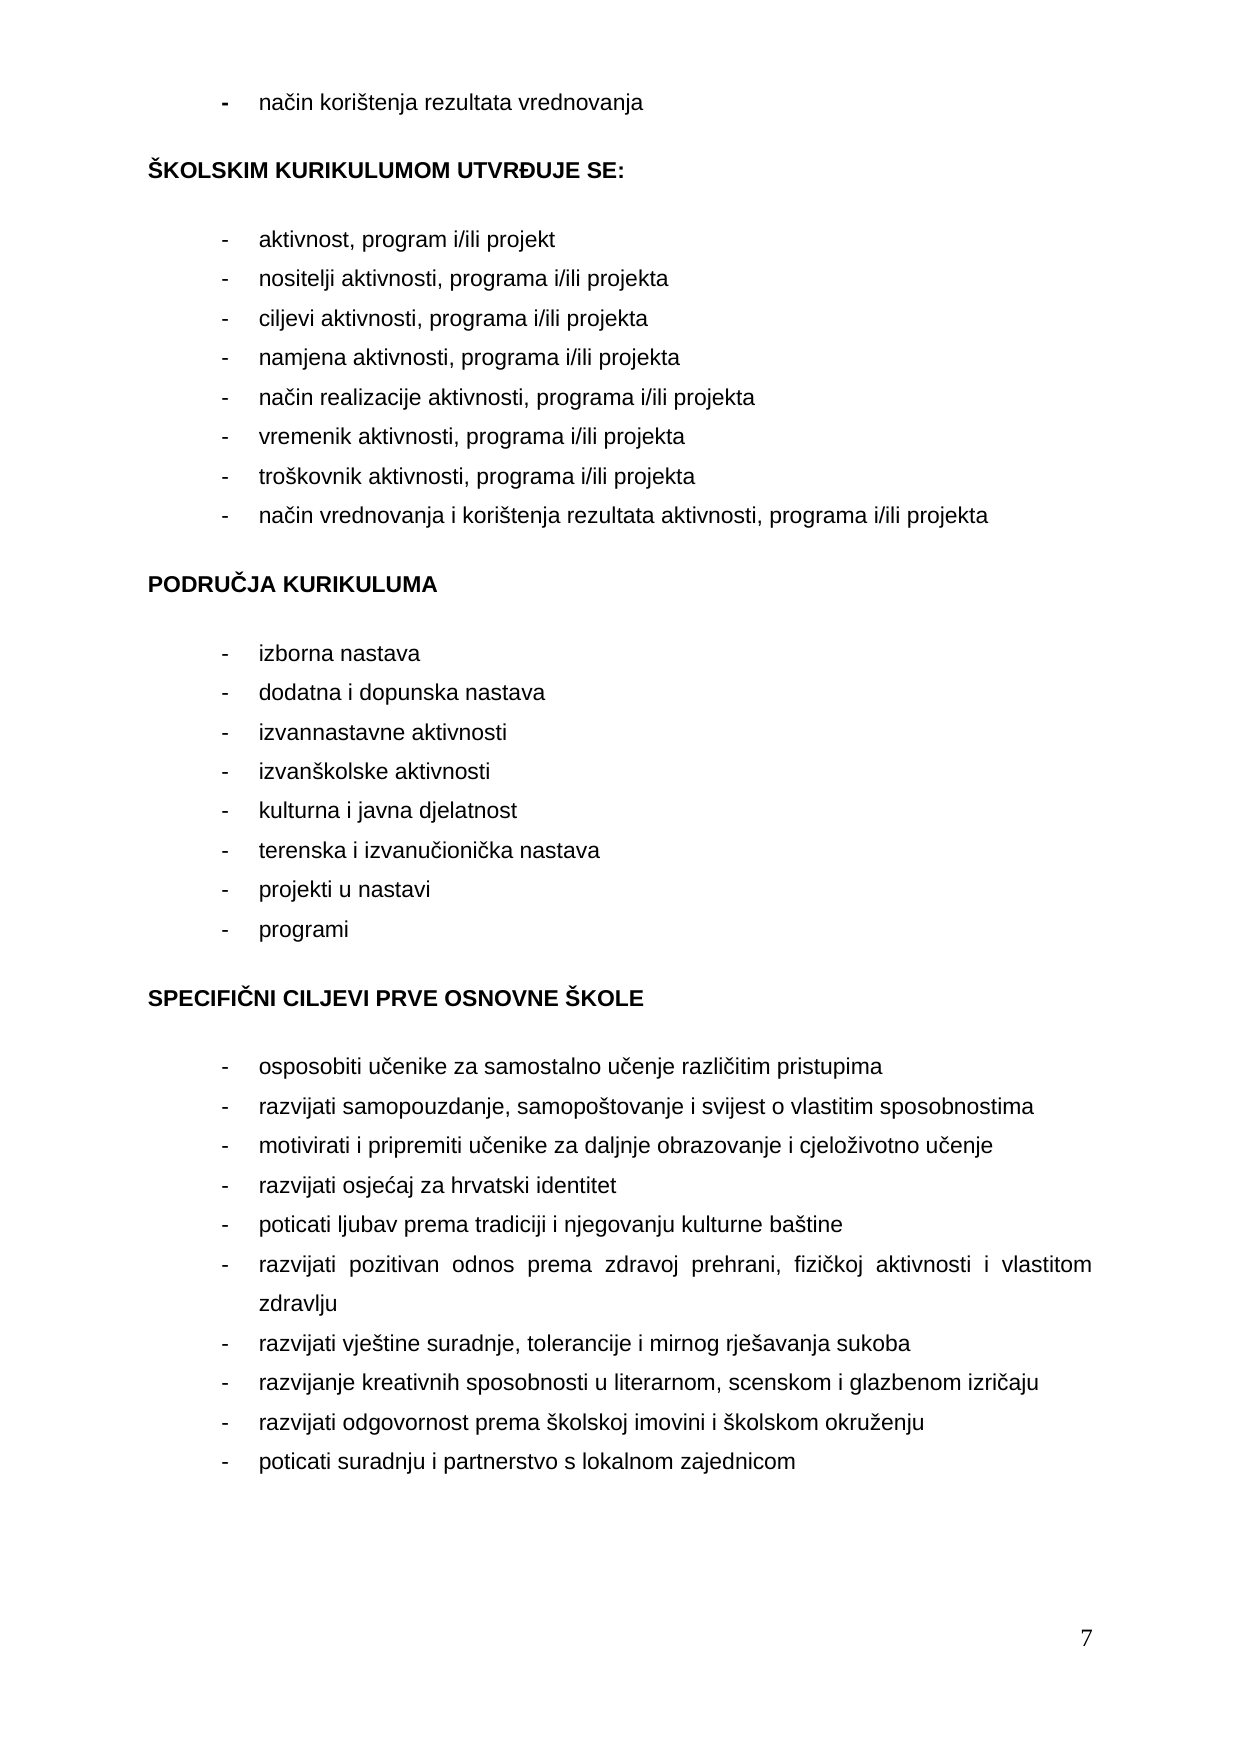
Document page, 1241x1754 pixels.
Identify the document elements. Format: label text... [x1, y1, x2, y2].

list način vrednovanja i korištenja rezultata aktivnosti, programa i/ili projekta [221, 502, 1093, 529]
list razvijati vještine suradnje, tolerancije i mirnog rješavanja sukoba [221, 1329, 1093, 1356]
list izvannastavne aktivnosti [221, 718, 1093, 745]
list razvijati samopouzdanje, samopoštovanje i svijest o vlastitim sposobnostima [221, 1093, 1093, 1119]
list izvanškolske aktivnosti [221, 758, 1093, 784]
list vremenik aktivnosti, programa i/ili projekta [221, 423, 1093, 450]
list poticati suradnju i partnerstvo s lokalnom zajednicom [221, 1448, 1093, 1474]
list motivirati i pripremiti učenike za daljnje obrazovanje i cjeloživotno učenje [221, 1132, 1093, 1158]
list način korištenja rezultata vrednovanja [221, 89, 1093, 115]
list projekti u nastavi [221, 876, 1093, 903]
text ŠKOLSKIM KURIKULUMOM UTVRĐUJE SE: [148, 157, 1093, 184]
list aktivnost, program i/ili projekt [221, 226, 1093, 252]
list razvijati osjećaj za hrvatski identitet [221, 1172, 1093, 1198]
list izborna nastava [221, 639, 1093, 666]
list razvijanje kreativnih sposobnosti u literarnom, scenskom i glazbenom izričaju [221, 1369, 1093, 1395]
list nositelji aktivnosti, programa i/ili projekta [221, 265, 1093, 292]
text PODRUČJA KURIKULUMA [148, 571, 1093, 597]
list ciljevi aktivnosti, programa i/ili projekta [221, 305, 1093, 331]
text SPECIFIČNI CILJEVI PRVE OSNOVNE ŠKOLE [148, 984, 1093, 1011]
list razvijati pozitivan odnos prema zdravoj prehrani, fizičkoj aktivnosti i vlastitom zdravlju [221, 1251, 1093, 1316]
list programi [221, 916, 1093, 942]
list način realizacije aktivnosti, programa i/ili projekta [221, 384, 1093, 410]
list troškovnik aktivnosti, programa i/ili projekta [221, 463, 1093, 489]
list terenska i izvanučionička nastava [221, 837, 1093, 863]
list poticati ljubav prema tradiciji i njegovanju kulturne baštine [221, 1211, 1093, 1237]
list kulturna i javna djelatnost [221, 797, 1093, 824]
list namjena aktivnosti, programa i/ili projekta [221, 344, 1093, 371]
list osposobiti učenike za samostalno učenje različitim pristupima [221, 1053, 1093, 1079]
list razvijati odgovornost prema školskoj imovini i školskom okruženju [221, 1408, 1093, 1435]
list dodatna i dopunska nastava [221, 679, 1093, 705]
